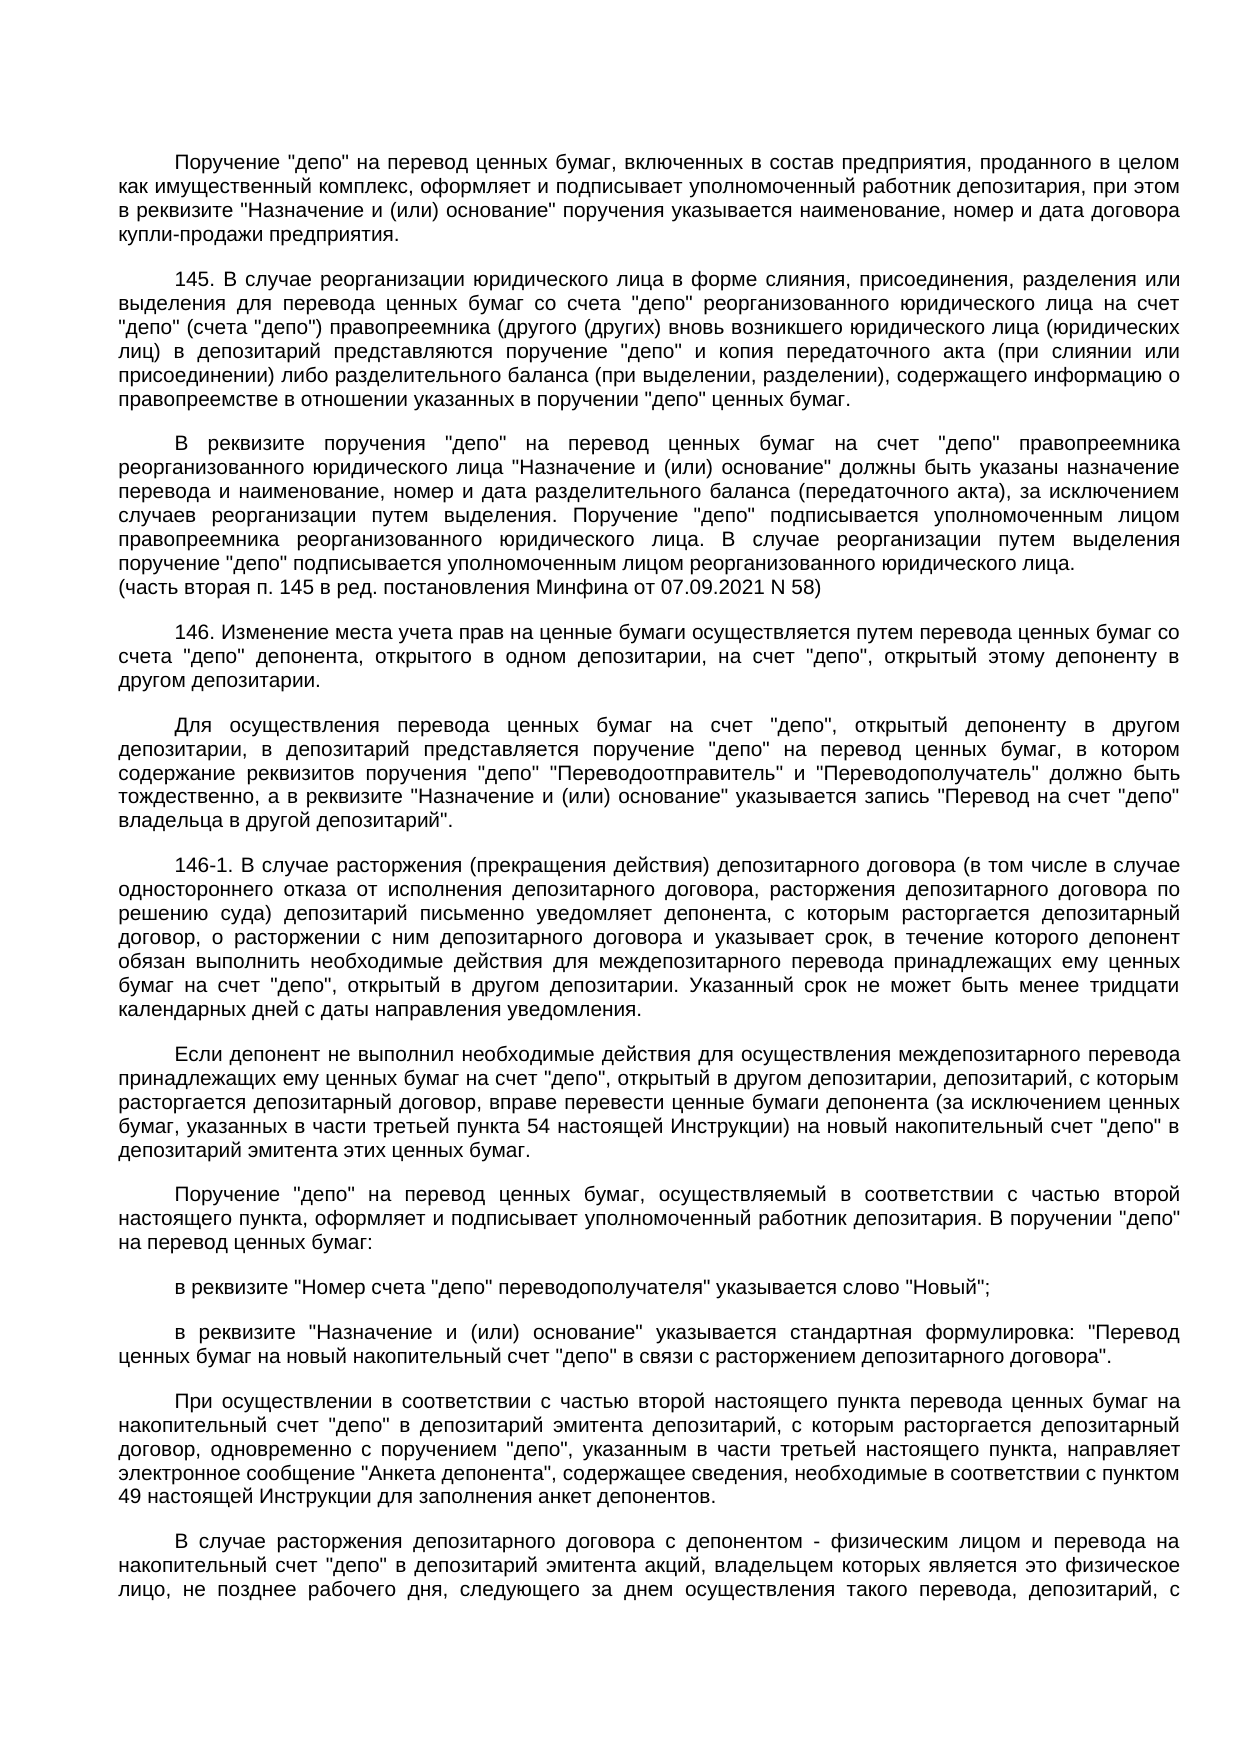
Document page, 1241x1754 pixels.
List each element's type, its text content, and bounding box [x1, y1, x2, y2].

text Поручение "депо" на перевод ценных бумаг, включенных в состав предприятия, проданного в целом как имущественный комплекс, оформляет и подписывает уполномоченный работник депозитария, при этом в реквизите "Назначение и (или) основание" поручения указывается наименование, номер и дата договора купли-продажи предприятия. [118, 150, 1181, 246]
text в реквизите "Номер счета "депо" переводополучателя" указывается слово "Новый"; [118, 1275, 1181, 1299]
text Поручение "депо" на перевод ценных бумаг, осуществляемый в соответствии с частью второй настоящего пункта, оформляет и подписывает уполномоченный работник депозитария. В поручении "депо" на перевод ценных бумаг: [118, 1182, 1181, 1254]
text Для осуществления перевода ценных бумаг на счет "депо", открытый депоненту в другом депозитарии, в депозитарий представляется поручение "депо" на перевод ценных бумаг, в котором содержание реквизитов поручения "депо" "Переводоотправитель" и "Переводополучатель" должно быть тождественно, а в реквизите "Назначение и (или) основание" указывается запись "Перевод на счет "депо" владельца в другой депозитарий". [118, 712, 1181, 832]
text Если депонент не выполнил необходимые действия для осуществления междепозитарного перевода принадлежащих ему ценных бумаг на счет "депо", открытый в другом депозитарии, депозитарий, с которым расторгается депозитарный договор, вправе перевести ценные бумаги депонента (за исключением ценных бумаг, указанных в части третьей пункта 54 настоящей Инструкции) на новый накопительный счет "депо" в депозитарий эмитента этих ценных бумаг. [118, 1042, 1181, 1161]
text 146. Изменение места учета прав на ценные бумаги осуществляется путем перевода ценных бумаг со счета "депо" депонента, открытого в одном депозитарии, на счет "депо", открытый этому депоненту в другом депозитарии. [118, 620, 1181, 692]
text В реквизите поручения "депо" на перевод ценных бумаг на счет "депо" правопреемника реорганизованного юридического лица "Назначение и (или) основание" должны быть указаны назначение перевода и наименование, номер и дата разделительного баланса (передаточного акта), за исключением случаев реорганизации путем выделения. Поручение "депо" подписывается уполномоченным лицом правопреемника реорганизованного юридического лица. В случае реорганизации путем выделения поручение "депо" подписывается уполномоченным лицом реорганизованного юридического лица. [118, 431, 1181, 575]
text (часть вторая п. 145 в ред. постановления Минфина от 07.09.2021 N 58) [118, 575, 1181, 599]
text 146-1. В случае расторжения (прекращения действия) депозитарного договора (в том числе в случае одностороннего отказа от исполнения депозитарного договора, расторжения депозитарного договора по решению суда) депозитарий письменно уведомляет депонента, с которым расторгается депозитарный договор, о расторжении с ним депозитарного договора и указывает срок, в течение которого депонент обязан выполнить необходимые действия для междепозитарного перевода принадлежащих ему ценных бумаг на счет "депо", открытый в другом депозитарии. Указанный срок не может быть менее тридцати календарных дней с даты направления уведомления. [118, 853, 1181, 1021]
text в реквизите "Назначение и (или) основание" указывается стандартная формулировка: "Перевод ценных бумаг на новый накопительный счет "депо" в связи с расторжением депозитарного договора". [118, 1320, 1181, 1368]
text 145. В случае реорганизации юридического лица в форме слияния, присоединения, разделения или выделения для перевода ценных бумаг со счета "депо" реорганизованного юридического лица на счет "депо" (счета "депо") правопреемника (другого (других) вновь возникшего юридического лица (юридических лиц) в депозитарий представляются поручение "депо" и копия передаточного акта (при слиянии или присоединении) либо разделительного баланса (при выделении, разделении), содержащего информацию о правопреемстве в отношении указанных в поручении "депо" ценных бумаг. [118, 267, 1181, 410]
text При осуществлении в соответствии с частью второй настоящего пункта перевода ценных бумаг на накопительный счет "депо" в депозитарий эмитента депозитарий, с которым расторгается депозитарный договор, одновременно с поручением "депо", указанным в части третьей настоящего пункта, направляет электронное сообщение "Анкета депонента", содержащее сведения, необходимые в соответствии с пунктом 49 настоящей Инструкции для заполнения анкет депонентов. [118, 1388, 1181, 1508]
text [118, 1529, 1181, 1601]
